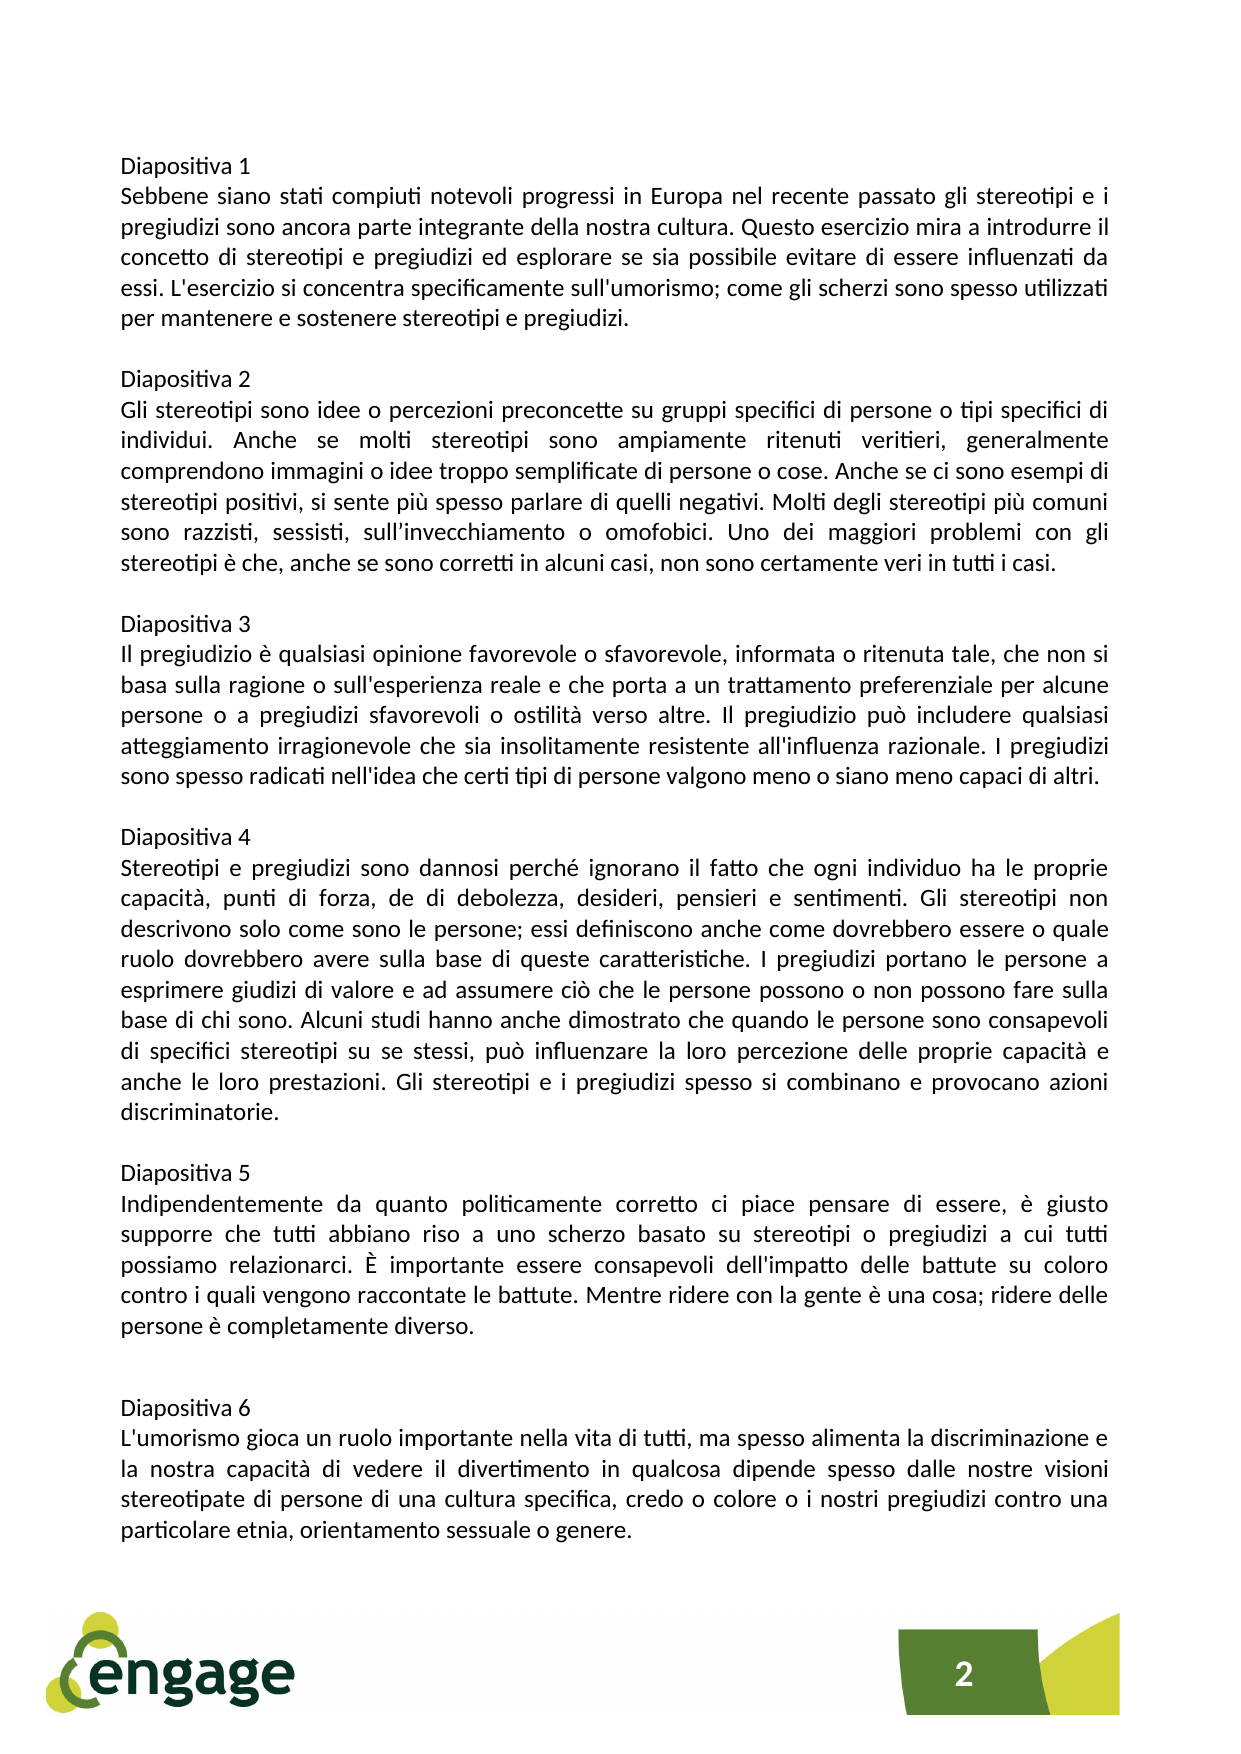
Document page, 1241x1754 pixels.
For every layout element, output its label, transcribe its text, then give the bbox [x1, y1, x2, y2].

text Diapositiva 5 [120, 1157, 1110, 1188]
text L'umorismo gioca un ruolo importante nella vita di tutti, ma spesso alimenta la discriminazione e la nostra capacità di vedere il divertimento in qualcosa dipende spesso dalle nostre visioni stereotipate di persone di una cultura specifica, credo o colore o i nostri pregiudizi contro una particolare etnia, orientamento sessuale o genere. [120, 1422, 1110, 1544]
text Diapositiva 1 [120, 150, 1110, 181]
text Diapositiva 4 [120, 821, 1110, 852]
text Stereotipi e pregiudizi sono dannosi perché ignorano il fatto che ogni individuo ha le proprie capacità, punti di forza, de di debolezza, desideri, pensieri e sentimenti. Gli stereotipi non descrivono solo come sono le persone; essi definiscono anche come dovrebbero essere o quale ruolo dovrebbero avere sulla base di queste caratteristiche. I pregiudizi portano le persone a esprimere giudizi di valore e ad assumere ciò che le persone possono o non possono fare sulla base di chi sono. Alcuni studi hanno anche dimostrato che quando le persone sono consapevoli di specifici stereotipi su se stessi, può influenzare la loro percezione delle proprie capacità e anche le loro prestazioni. Gli stereotipi e i pregiudizi spesso si combinano e provocano azioni discriminatorie. [120, 852, 1110, 1127]
picture [45, 1612, 1120, 1715]
text Il pregiudizio è qualsiasi opinione favorevole o sfavorevole, informata o ritenuta tale, che non si basa sulla ragione o sull'esperienza reale e che porta a un trattamento preferenziale per alcune persone o a pregiudizi sfavorevoli o ostilità verso altre. Il pregiudizio può includere qualsiasi atteggiamento irragionevole che sia insolitamente resistente all'influenza razionale. I pregiudizi sono spesso radicati nell'idea che certi tipi di persone valgono meno o siano meno capaci di altri. [120, 638, 1110, 791]
text Diapositiva 2 [120, 364, 1110, 394]
text Diapositiva 6 [120, 1392, 1110, 1422]
text Gli stereotipi sono idee o percezioni preconcette su gruppi specifici di persone o tipi specifici di individui. Anche se molti stereotipi sono ampiamente ritenuti veritieri, generalmente comprendono immagini o idee troppo semplificate di persone o cose. Anche se ci sono esempi di stereotipi positivi, si sente più spesso parlare di quelli negativi. Molti degli stereotipi più comuni sono razzisti, sessisti, sull’invecchiamento o omofobici. Uno dei maggiori problemi con gli stereotipi è che, anche se sono corretti in alcuni casi, non sono certamente veri in tutti i casi. [120, 394, 1110, 577]
text Indipendentemente da quanto politicamente corretto ci piace pensare di essere, è giusto supporre che tutti abbiano riso a uno scherzo basato su stereotipi o pregiudizi a cui tutti possiamo relazionarci. È importante essere consapevoli dell'impatto delle battute su coloro contro i quali vengono raccontate le battute. Mentre ridere con la gente è una cosa; ridere delle persone è completamente diverso. [120, 1188, 1110, 1340]
text Diapositiva 3 [120, 608, 1110, 638]
text Sebbene siano stati compiuti notevoli progressi in Europa nel recente passato gli stereotipi e i pregiudizi sono ancora parte integrante della nostra cultura. Questo esercizio mira a introdurre il concetto di stereotipi e pregiudizi ed esplorare se sia possibile evitare di essere influenzati da essi. L'esercizio si concentra specificamente sull'umorismo; come gli scherzi sono spesso utilizzati per mantenere e sostenere stereotipi e pregiudizi. [120, 181, 1110, 333]
